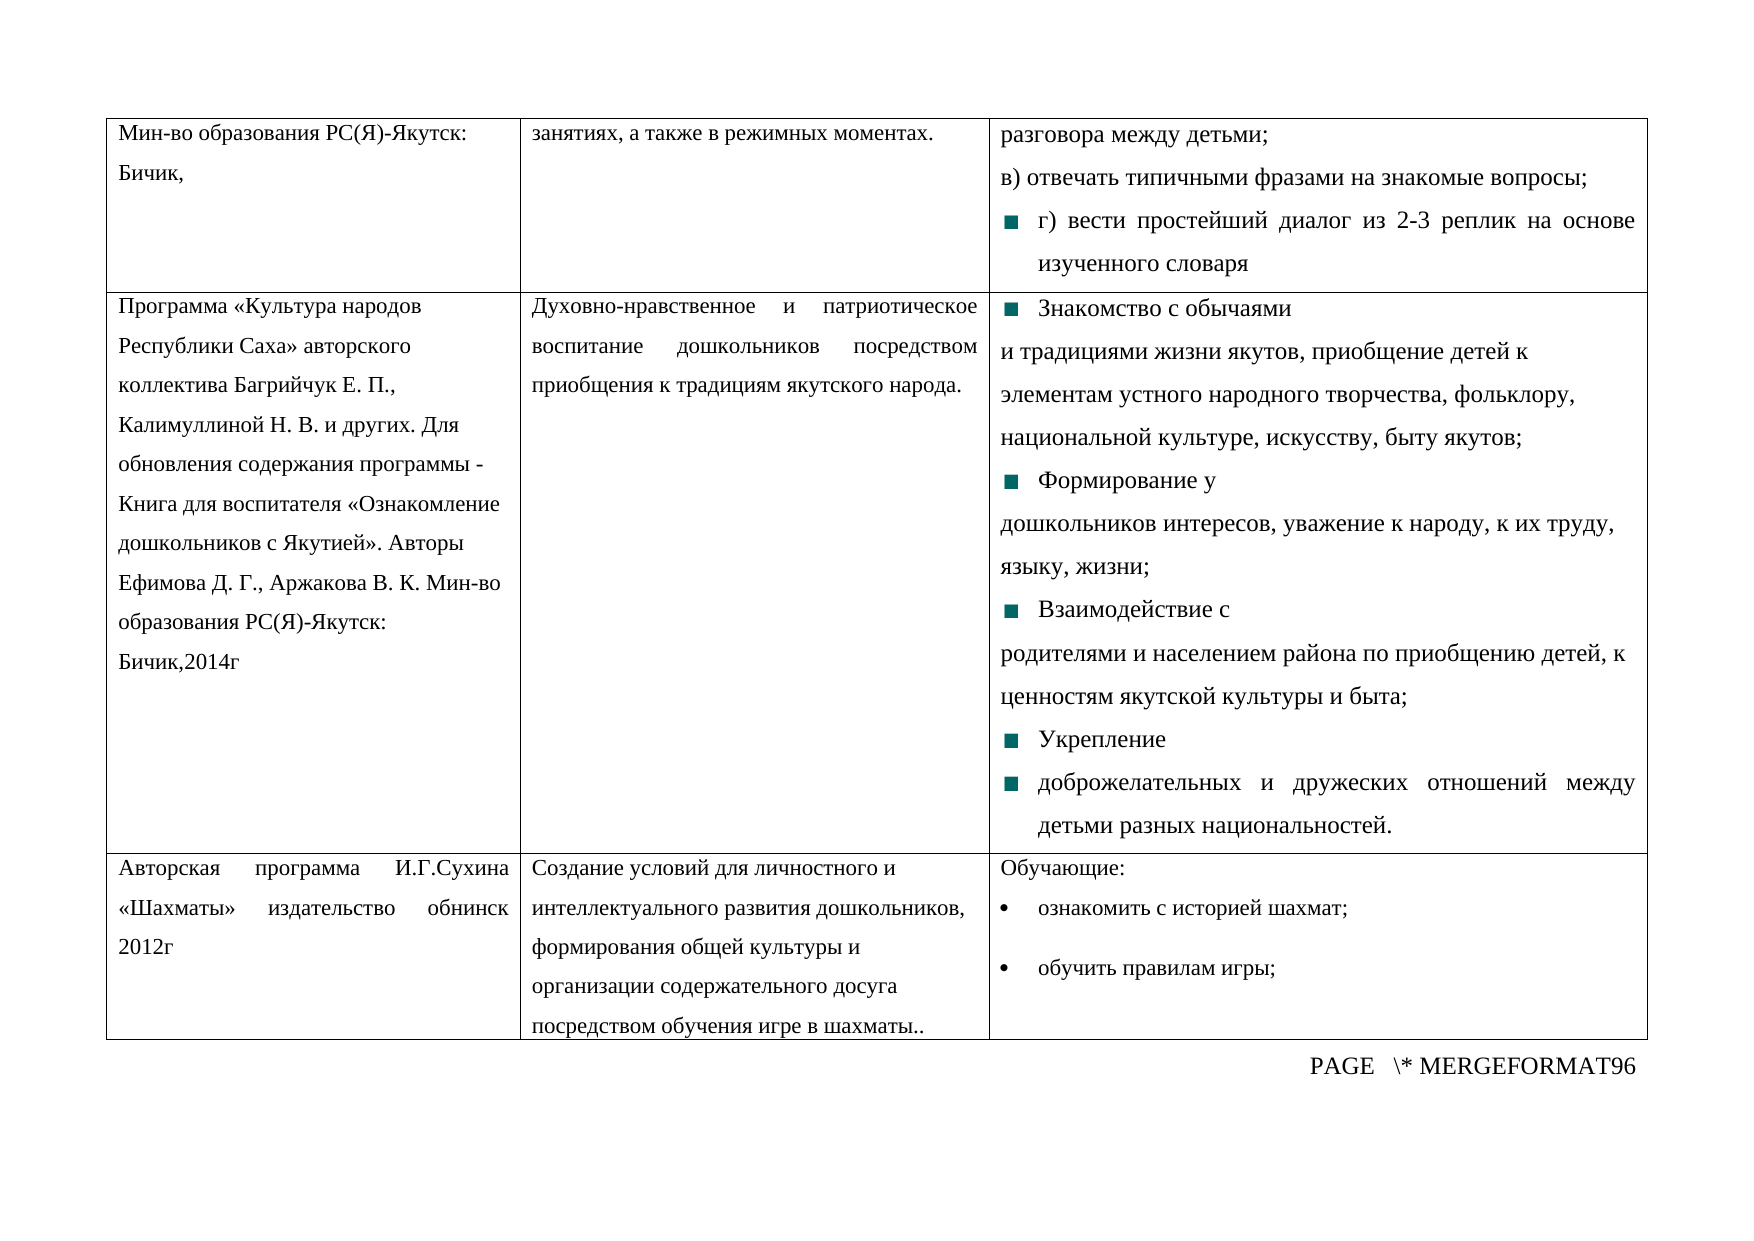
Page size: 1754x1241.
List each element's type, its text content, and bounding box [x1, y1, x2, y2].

table_cell Программа «Культура народов Республики Саха» авторского коллектива Багрийчук Е. П., Калимуллиной Н. В. и других. Для обновления содержания программы - Книга для воспитателя «Ознакомление дошкольников с Якутией». Авторы Ефимова Д. Г., Аржакова В. К. Мин-во образования РС(Я)-Якутск: Бичик,2014г [107, 293, 520, 853]
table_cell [107, 119, 520, 292]
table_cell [521, 854, 989, 1038]
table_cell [990, 854, 1647, 1038]
picture [1001, 299, 1018, 316]
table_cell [107, 854, 520, 1038]
table_cell Знакомство с обычаями и традициями жизни якутов, приобщение детей к элементам устного народного творчества, фольклору, национальной культуре, искусству, быту якутов; Формирование у дошкольников интересов, уважение к народу, к их труду, языку, жизни; Взаимодействие с родителями и населением района по приобщению детей, к ценностям якутской культуры и быта; Укрепление доброжелательных и дружеских отношений между детьми разных национальностей. [990, 293, 1647, 853]
picture [1001, 601, 1018, 618]
picture [1001, 471, 1018, 489]
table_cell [990, 119, 1647, 292]
picture [1001, 773, 1018, 791]
picture [1001, 212, 1018, 229]
table_cell Духовно-нравственное и патриотическое воспитание дошкольников посредством приобщения к традициям якутского народа. [521, 293, 989, 853]
picture [1001, 730, 1018, 748]
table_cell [521, 119, 989, 292]
